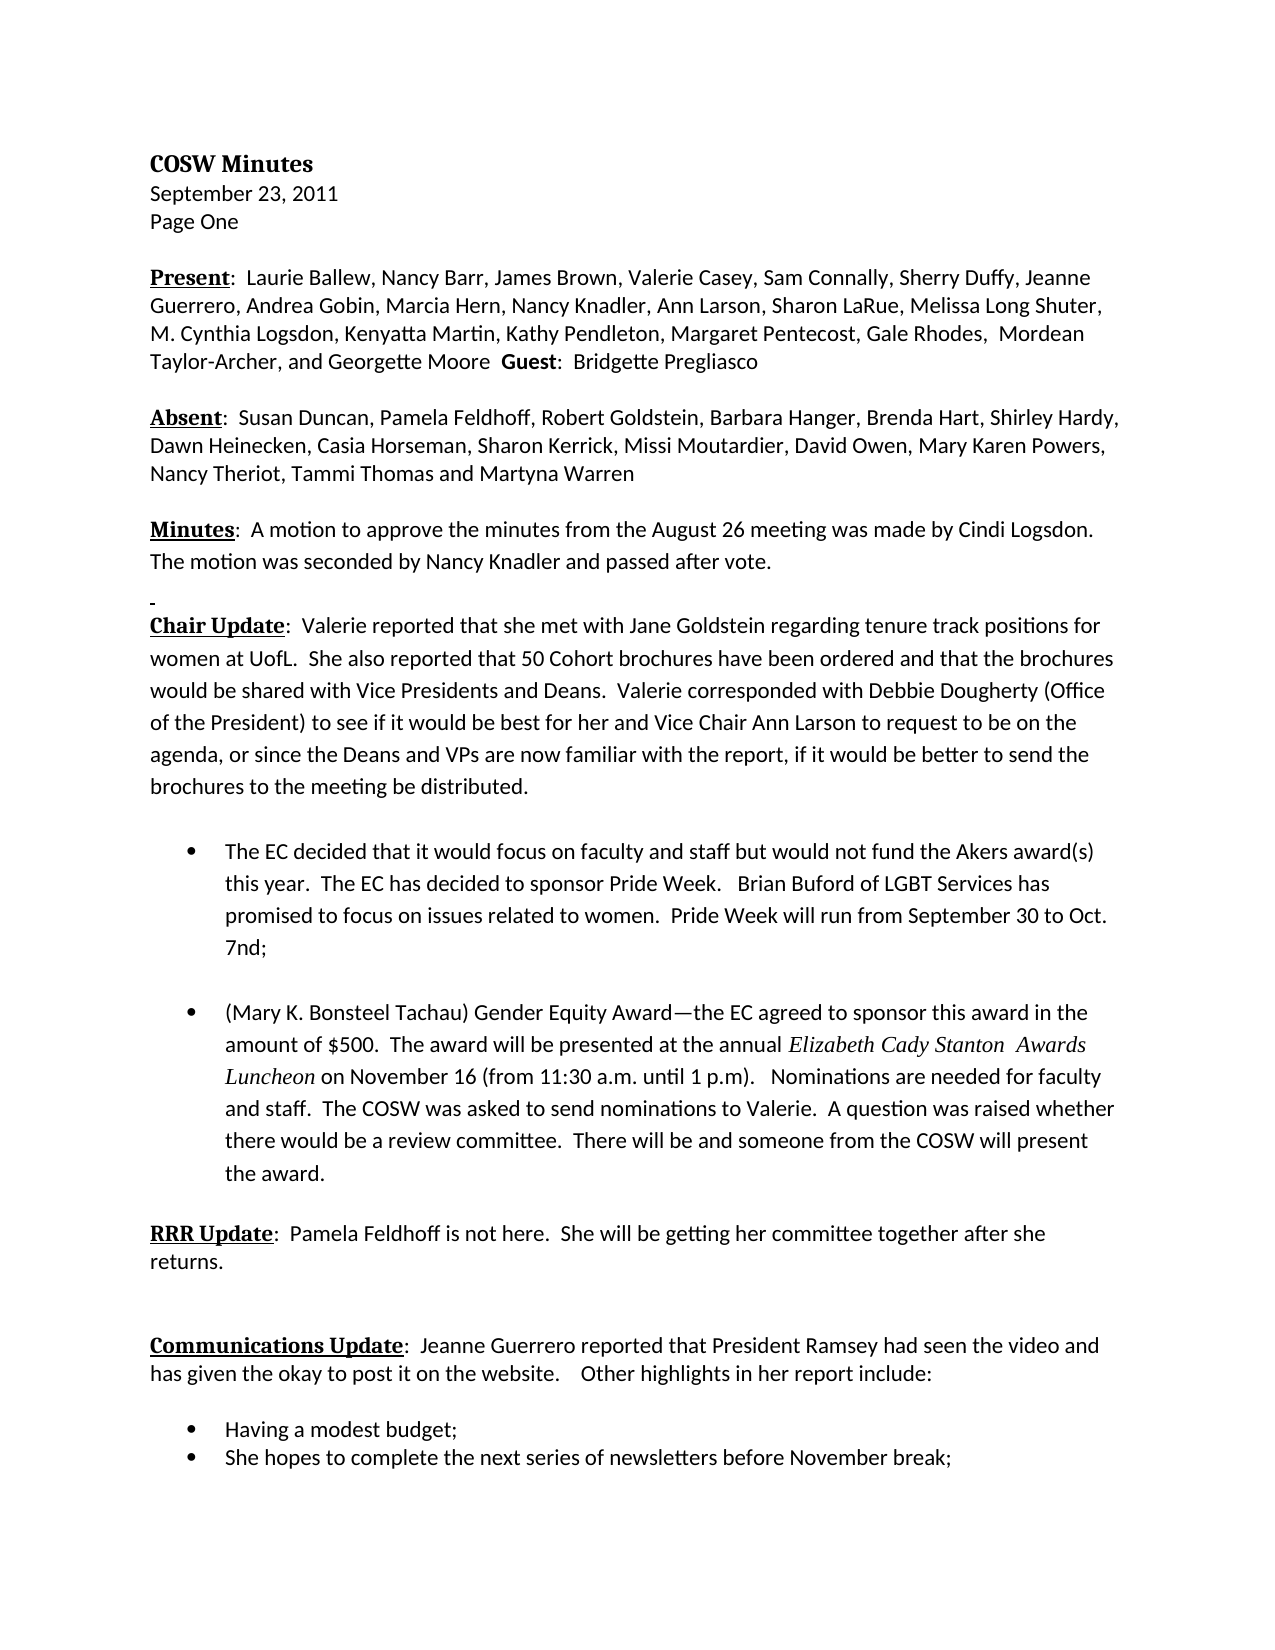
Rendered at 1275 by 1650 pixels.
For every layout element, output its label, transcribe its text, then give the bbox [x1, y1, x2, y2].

text RRR Update: Pamela Feldhoff is not here. She will be getting her committee together after she returns. [150, 1219, 1125, 1275]
text Communications Update: Jeanne Guerrero reported that President Ramsey had seen the video and has given the okay to post it on the website. Other highlights in her report include: [150, 1331, 1125, 1387]
text Present: Laurie Ballew, Nancy Barr, James Brown, Valerie Casey, Sam Connally, Sherry Duffy, Jeanne Guerrero, Andrea Gobin, Marcia Hern, Nancy Knadler, Ann Larson, Sharon LaRue, Melissa Long Shuter, M. Cynthia Logsdon, Kenyatta Martin, Kathy Pendleton, Margaret Pentecost, Gale Rhodes, Mordean Taylor-Archer, and Georgette Moore Guest: Bridgette Pregliasco [150, 263, 1125, 375]
list (Mary K. Bonsteel Tachau) Gender Equity Award—the EC agreed to sponsor this award in the amount of $500. The award will be presented at the annual Elizabeth Cady Stanton Awards Luncheon on November 16 (from 11:30 a.m. until 1 p.m). Nominations are needed for faculty and staff. The COSW was asked to send nominations to Valerie. A question was raised whether there would be a review committee. There will be and someone from the COSW will present the award. [187, 998, 1125, 1187]
text Absent: Susan Duncan, Pamela Feldhoff, Robert Goldstein, Barbara Hanger, Brenda Hart, Shirley Hardy, Dawn Heinecken, Casia Horseman, Sharon Kerrick, Missi Moutardier, David Owen, Mary Karen Powers, Nancy Theriot, Tammi Thomas and Martyna Warren [150, 403, 1125, 487]
list She hopes to complete the next series of newsletters before November break; [187, 1443, 1125, 1471]
text Chair Update: Valerie reported that she met with Jane Goldstein regarding tenure track positions for women at UofL. She also reported that 50 Cohort brochures have been ordered and that the brochures would be shared with Vice Presidents and Deans. Valerie corresponded with Debbie Dougherty (Office of the President) to see if it would be best for her and Vice Chair Ann Larson to request to be on the agenda, or since the Deans and VPs are now familiar with the report, if it would be better to send the brochures to the meeting be distributed. [150, 612, 1125, 801]
text September 23, 2011 [150, 179, 1125, 207]
list The EC decided that it would focus on faculty and staff but would not fund the Akers award(s) this year. The EC has decided to sponsor Pride Week. Brian Buford of LGBT Services has promised to focus on issues related to women. Pride Week will run from September 30 to Oct. 7nd; [187, 837, 1125, 961]
text Minutes: A motion to approve the minutes from the August 26 meeting was made by Cindi Logsdon. The motion was seconded by Nancy Knadler and passed after vote. [150, 515, 1125, 575]
list Having a modest budget; [187, 1415, 1125, 1443]
text Page One [150, 207, 1125, 235]
text COSW Minutes [150, 150, 1125, 179]
